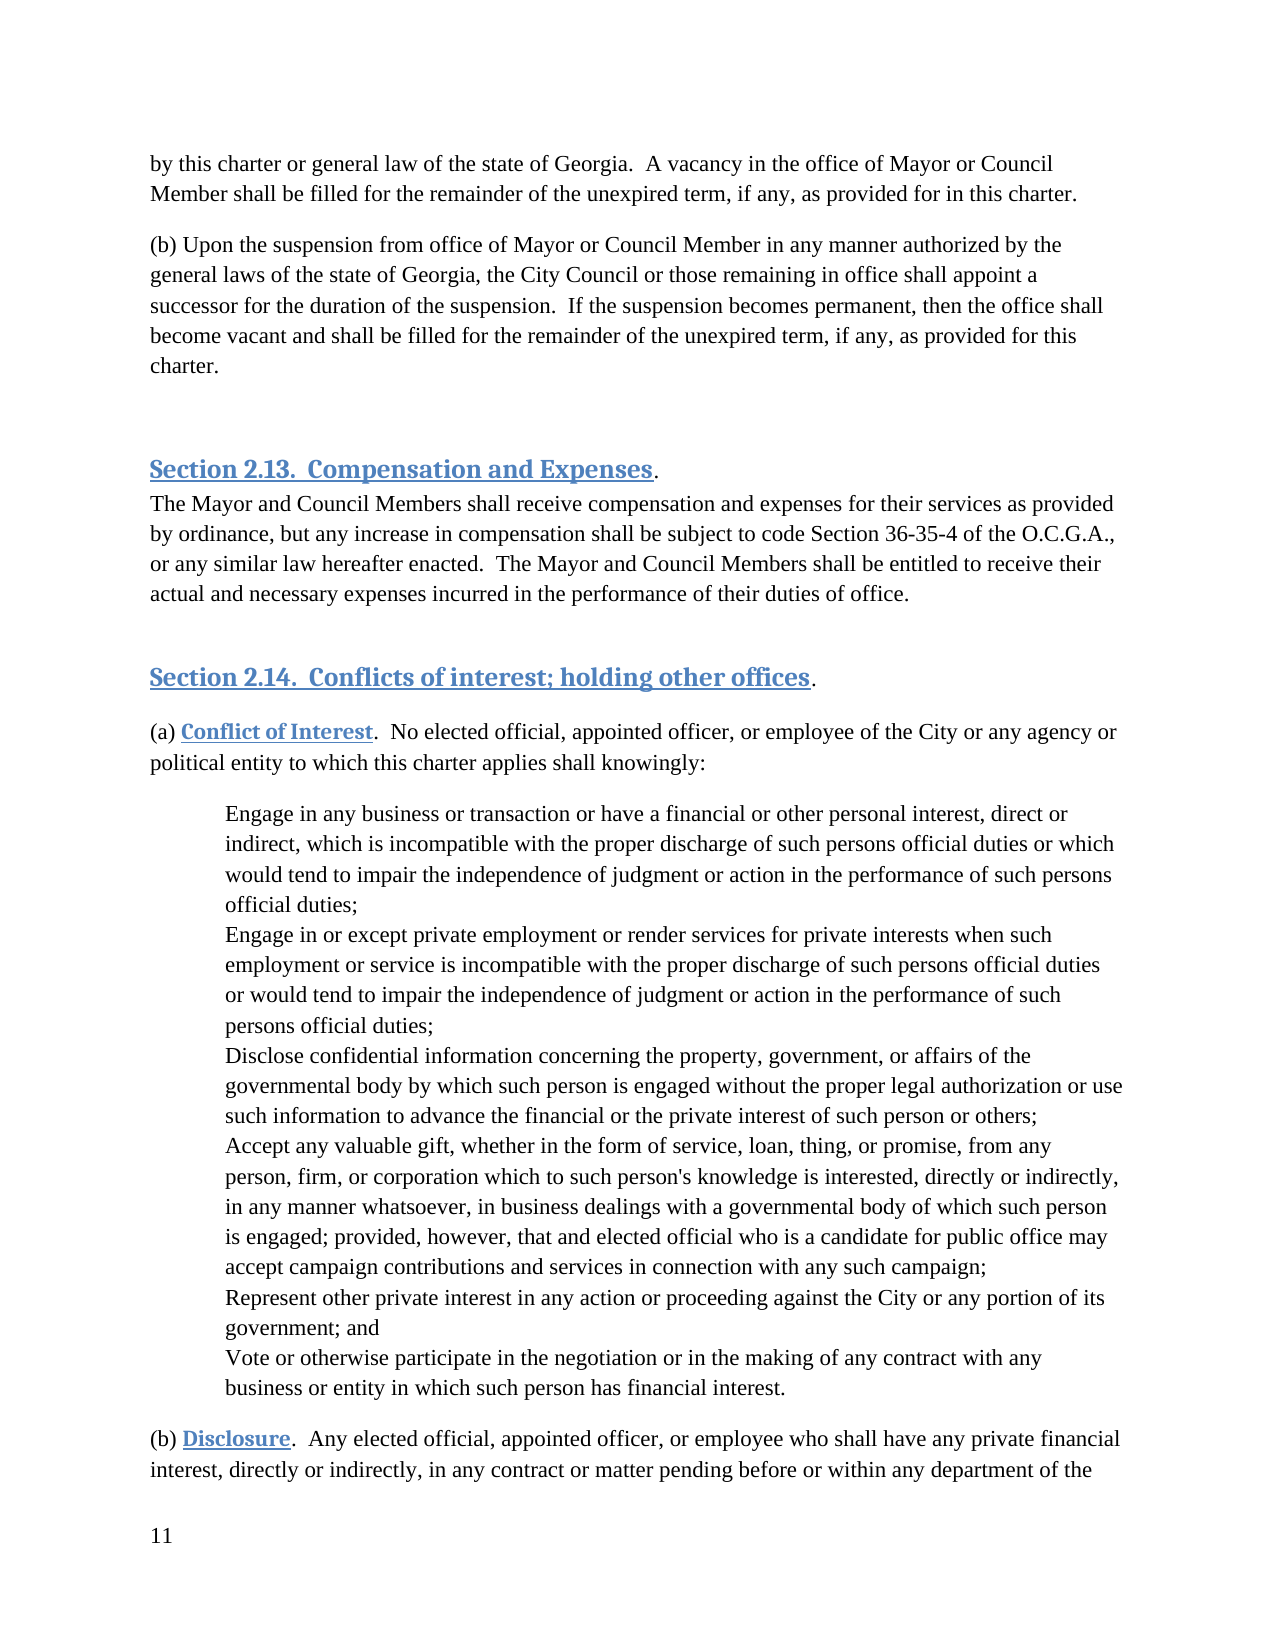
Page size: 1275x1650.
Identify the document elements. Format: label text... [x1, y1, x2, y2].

text The Mayor and Council Members shall receive compensation and expenses for their services as provided by ordinance, but any increase in compensation shall be subject to code Section 36-35-4 of the O.C.G.A., or any similar law hereafter enacted. The Mayor and Council Members shall be entitled to receive their actual and necessary expenses incurred in the performance of their duties of office. [150, 490, 1125, 607]
list Engage in any business or transaction or have a financial or other personal interest, direct or indirect, which is incompatible with the proper discharge of such persons official duties or which would tend to impair the independence of judgment or action in the performance of such persons official duties; [225, 800, 1125, 917]
text (b) Upon the suspension from office of Mayor or Council Member in any manner authorized by the general laws of the state of Georgia, the City Council or those remaining in office shall appoint a successor for the duration of the suspension. If the suspension becomes permanent, then the office shall become vacant and shall be filled for the remainder of the unexpired term, if any, as provided for this charter. [150, 231, 1125, 378]
text Section 2.13. Compensation and Expenses. [150, 454, 1125, 485]
text (a) Conflict of Interest. No elected official, appointed officer, or employee of the City or any agency or political entity to which this charter applies shall knowingly: [150, 718, 1125, 776]
text Section 2.14. Conflicts of interest; holding other offices. [150, 662, 1125, 693]
list Represent other private interest in any action or proceeding against the City or any portion of its government; and [225, 1284, 1125, 1340]
list Engage in or except private employment or render services for private interests when such employment or service is incompatible with the proper discharge of such persons official duties or would tend to impair the independence of judgment or action in the performance of such persons official duties; [225, 921, 1125, 1038]
list Vote or otherwise participate in the negotiation or in the making of any contract with any business or entity in which such person has financial interest. [225, 1344, 1125, 1401]
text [150, 1425, 1125, 1483]
list Accept any valuable gift, whether in the form of service, loan, thing, or promise, from any person, firm, or corporation which to such person's knowledge is interested, directly or indirectly, in any manner whatsoever, in business dealings with a governmental body of which such person is engaged; provided, however, that and elected official who is a candidate for public office may accept campaign contributions and services in connection with any such campaign; [225, 1133, 1125, 1280]
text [150, 150, 1125, 207]
list Disclose confidential information concerning the property, government, or affairs of the governmental body by which such person is engaged without the proper legal authorization or use such information to advance the financial or the private interest of such person or others; [225, 1042, 1125, 1129]
